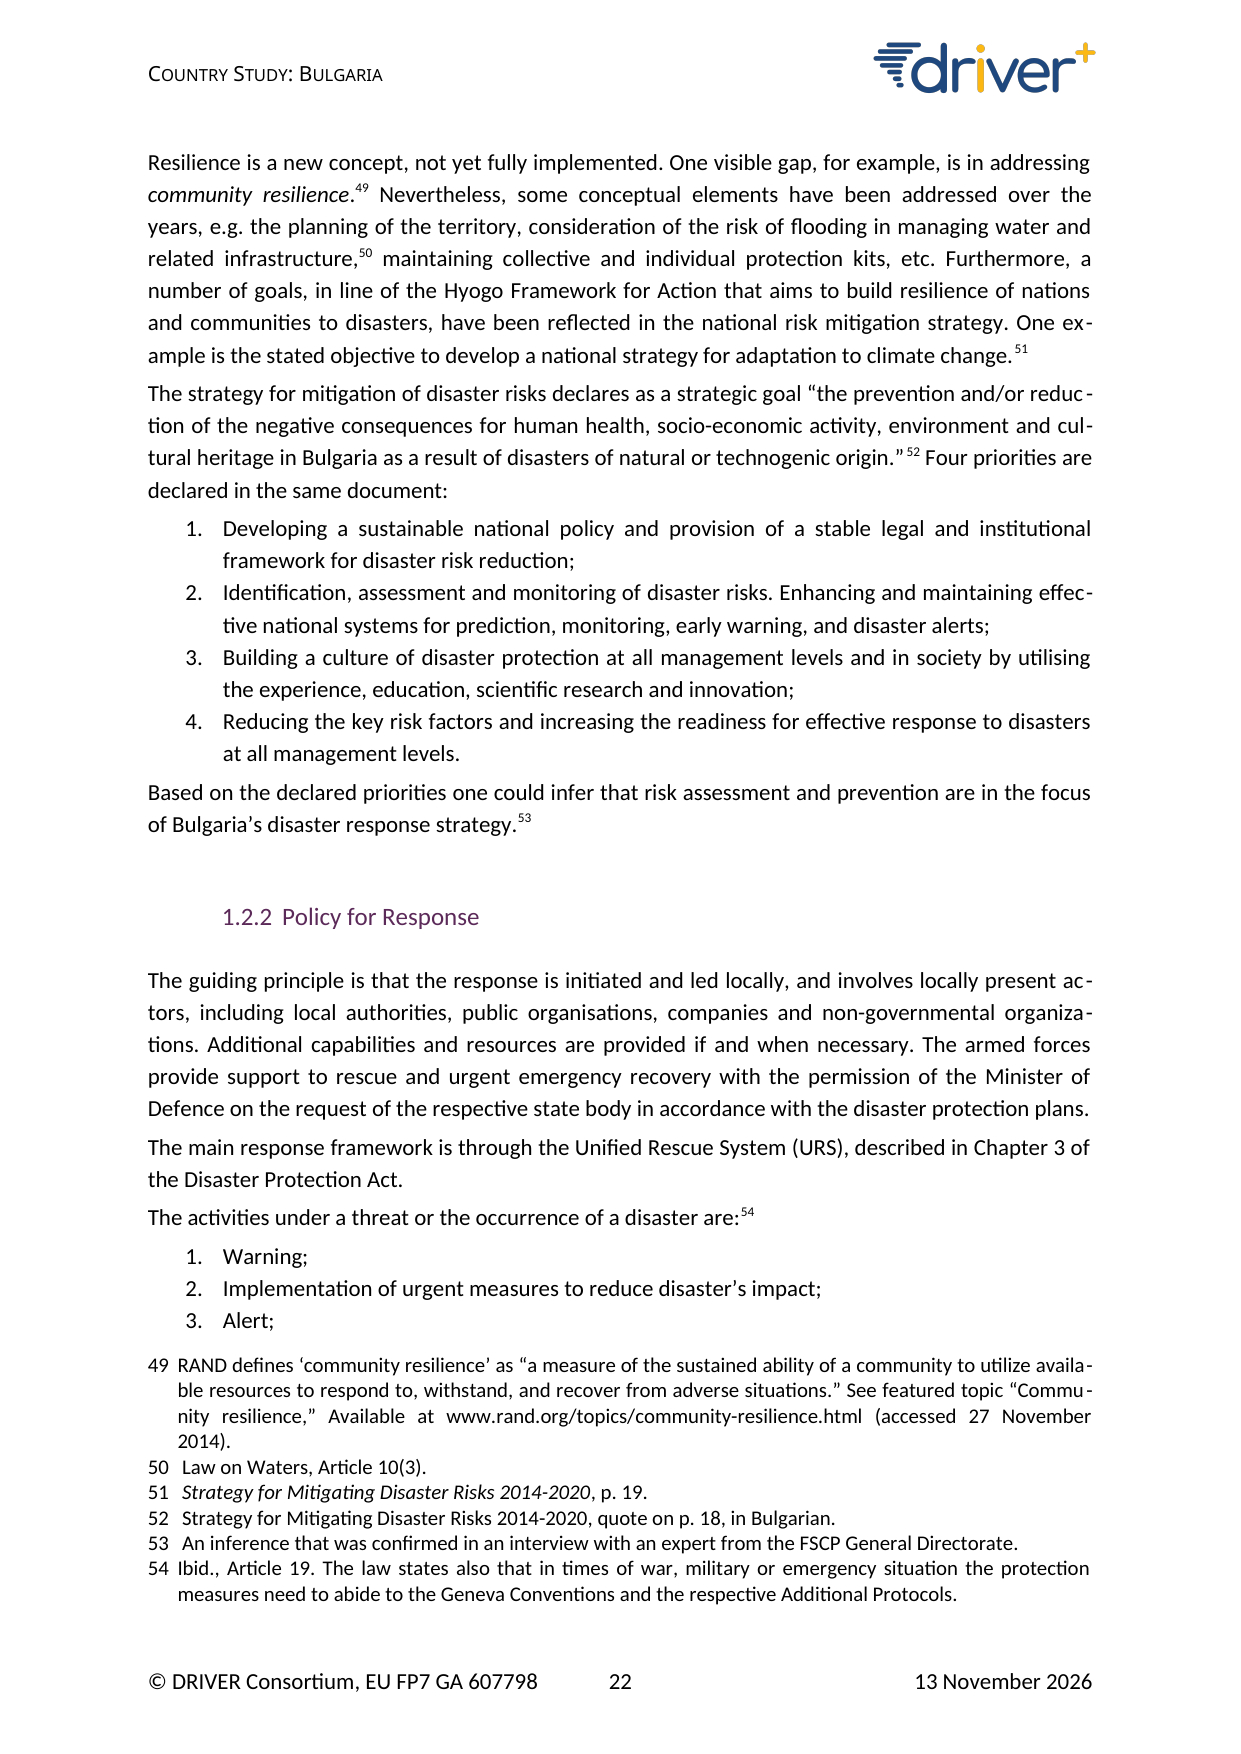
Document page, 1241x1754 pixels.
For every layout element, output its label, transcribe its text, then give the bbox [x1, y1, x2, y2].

list Warning; [185, 1242, 1093, 1270]
text Based on the declared priorities one could infer that risk assessment and prevention are in the focus of Bulgaria’s disaster response strategy. [148, 778, 1093, 838]
list Identification, assessment and monitoring of disaster risks. Enhancing and maintaining effective national systems for prediction, monitoring, early warning, and disaster alerts; [185, 578, 1093, 639]
text The main response framework is through the Unified Rescue System (URS), described in Chapter 3 of the Disaster Protection Act. [148, 1133, 1093, 1193]
list Implementation of urgent measures to reduce disaster’s impact; [185, 1274, 1093, 1302]
list Building a culture of disaster protection at all management levels and in society by utilising the experience, education, scientific research and innovation; [185, 643, 1093, 703]
text Resilience is a new concept, not yet fully implemented. One visible gap, for example, is in addressing community resilience. Nevertheless, some conceptual elements have been addressed over the years, e.g. the planning of the territory, consideration of the risk of flooding in managing water and related infrastructure, maintaining collective and individual protection kits, etc. Furthermore, a number of goals, in line of the Hyogo Framework for Action that aims to build resilience of nations and communities to disasters, have been reflected in the national risk mitigation strategy. One example is the stated objective to develop a national strategy for adaptation to climate change. [148, 148, 1093, 369]
picture [864, 31, 1103, 102]
list Alert; [185, 1306, 1093, 1334]
text The strategy for mitigation of disaster risks declares as a strategic goal “the prevention and/or reduction of the negative consequences for human health, socio-economic activity, environment and cultural heritage in Bulgaria as a result of disasters of natural or technogenic origin.” Four priorities are declared in the same document: [148, 379, 1093, 504]
subtitle Policy for Response [222, 902, 1093, 932]
text The activities under a threat or the occurrence of a disaster are: [148, 1203, 1093, 1232]
text The guiding principle is that the response is initiated and led locally, and involves locally present actors, including local authorities, public organisations, companies and non-governmental organizations. Additional capabilities and resources are provided if and when necessary. The armed forces provide support to rescue and urgent emergency recovery with the permission of the Minister of Defence on the request of the respective state body in accordance with the disaster protection plans. [148, 966, 1093, 1122]
list Developing a sustainable national policy and provision of a stable legal and institutional framework for disaster risk reduction; [185, 514, 1093, 574]
list Reducing the key risk factors and increasing the readiness for effective response to disasters at all management levels. [185, 707, 1093, 767]
